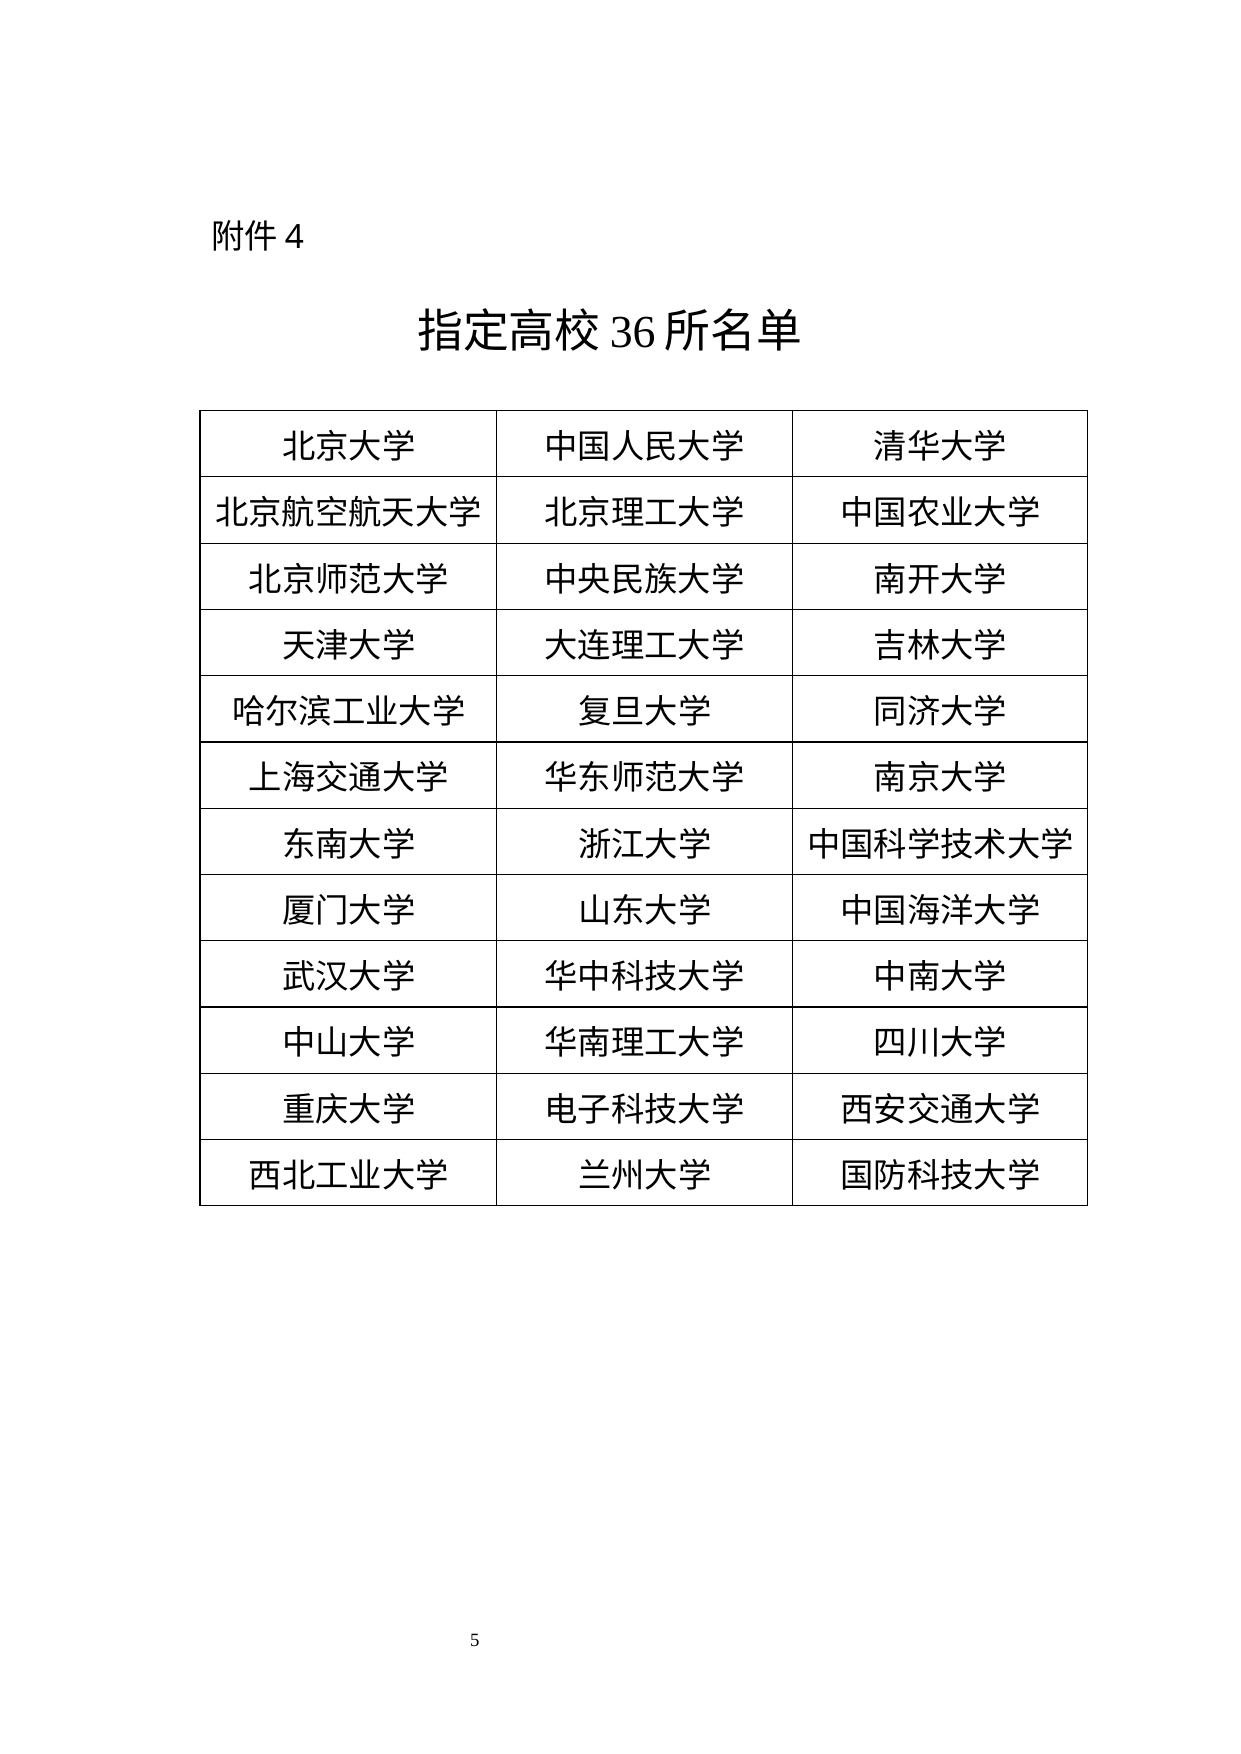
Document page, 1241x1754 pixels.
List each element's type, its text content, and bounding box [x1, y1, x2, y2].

table_cell 中央民族大学 [497, 544, 792, 609]
table_cell 上海交通大学 [201, 743, 496, 808]
table_cell 国防科技大学 [793, 1140, 1087, 1205]
table_cell 中国海洋大学 [793, 875, 1087, 940]
table_header 清华大学 [793, 411, 1087, 476]
table_header 中国人民大学 [497, 411, 792, 476]
table_cell 哈尔滨工业大学 [201, 676, 496, 741]
table_cell 中南大学 [793, 941, 1087, 1006]
table_cell 华中科技大学 [497, 941, 792, 1006]
table_cell 西北工业大学 [201, 1140, 496, 1205]
table_cell 浙江大学 [497, 809, 792, 874]
table_cell 中国农业大学 [793, 477, 1087, 543]
table_cell 北京航空航天大学 [201, 477, 496, 543]
table_cell 电子科技大学 [497, 1074, 792, 1139]
table_cell 华南理工大学 [497, 1008, 792, 1073]
table_cell 华东师范大学 [497, 743, 792, 808]
table_cell 大连理工大学 [497, 610, 792, 675]
table_cell 重庆大学 [201, 1074, 496, 1139]
table_cell 吉林大学 [793, 610, 1087, 675]
table_cell 中山大学 [201, 1008, 496, 1073]
table_cell 中国科学技术大学 [793, 809, 1087, 874]
table_cell 天津大学 [201, 610, 496, 675]
table_header 北京大学 [201, 411, 496, 476]
table_cell 南开大学 [793, 544, 1087, 609]
table_cell 北京理工大学 [497, 477, 792, 543]
text 附件4 [211, 201, 1053, 266]
table_cell 东南大学 [201, 809, 496, 874]
table_cell 四川大学 [793, 1008, 1087, 1073]
table_cell 北京师范大学 [201, 544, 496, 609]
table_cell 山东大学 [497, 875, 792, 940]
table_cell 武汉大学 [201, 941, 496, 1006]
subtitle 指定高校36所名单 [237, 279, 982, 377]
table_cell 南京大学 [793, 743, 1087, 808]
table_cell 复旦大学 [497, 676, 792, 741]
table_cell 同济大学 [793, 676, 1087, 741]
table_cell 西安交通大学 [793, 1074, 1087, 1139]
table_cell 厦门大学 [201, 875, 496, 940]
table_cell 兰州大学 [497, 1140, 792, 1205]
